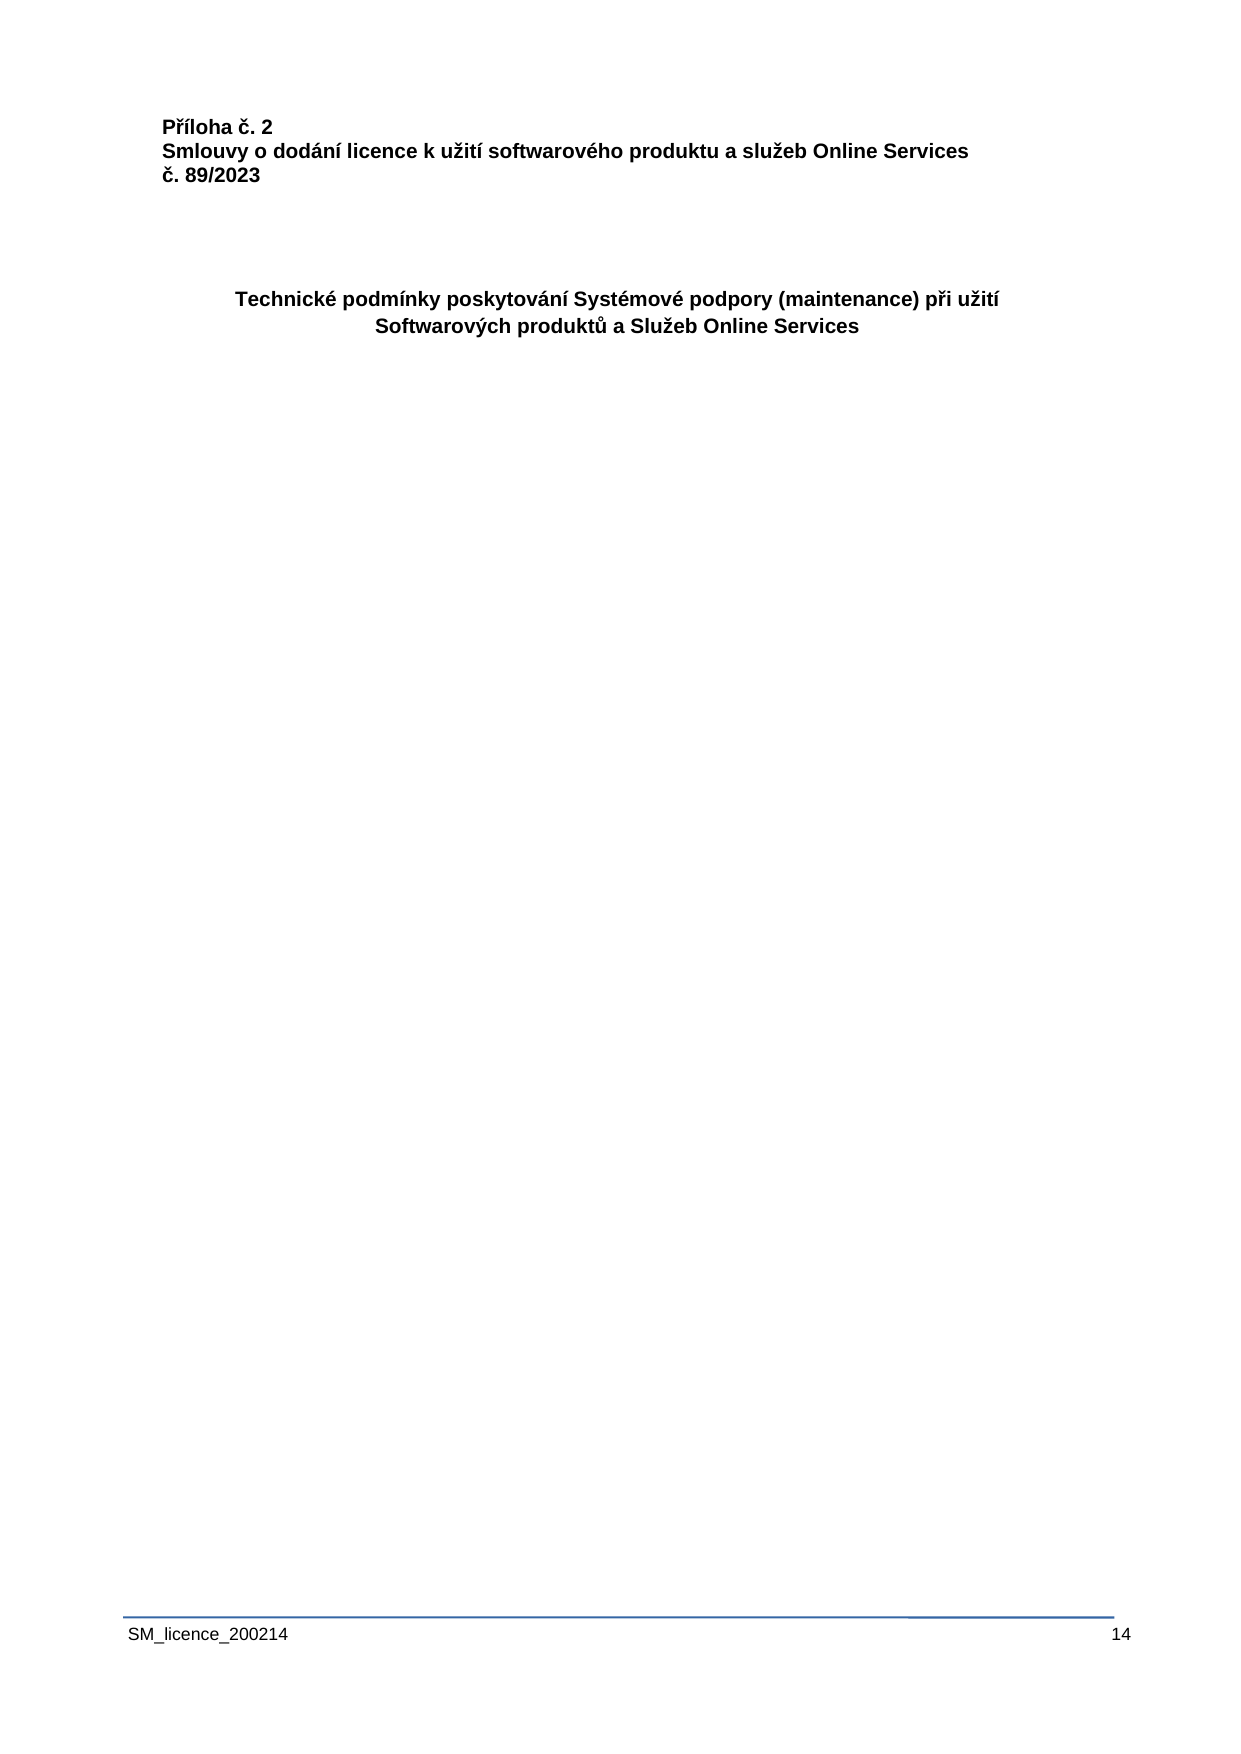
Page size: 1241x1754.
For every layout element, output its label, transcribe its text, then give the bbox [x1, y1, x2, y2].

text Technické podmínky poskytování Systémové podpory (maintenance) při užití Softwarových produktů a Služeb Online Services [117, 287, 1117, 337]
